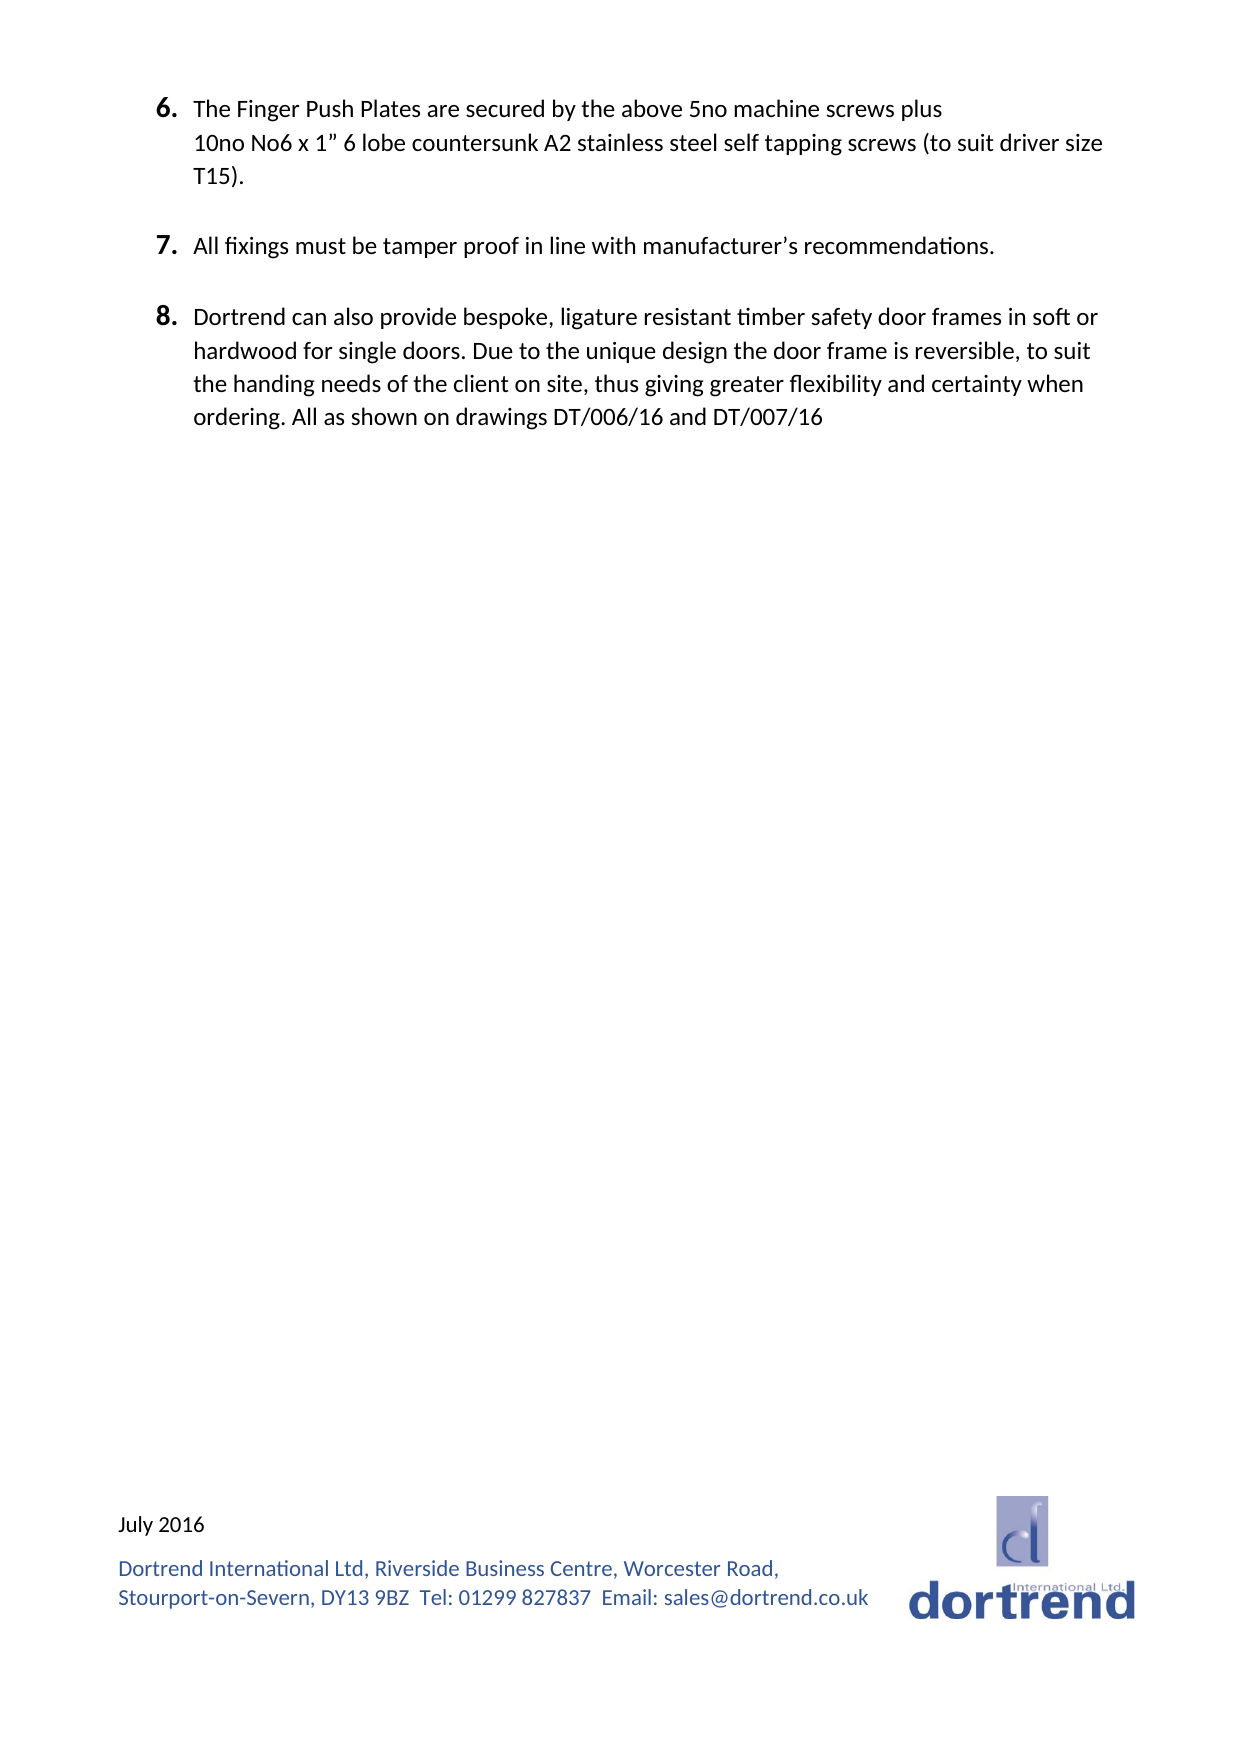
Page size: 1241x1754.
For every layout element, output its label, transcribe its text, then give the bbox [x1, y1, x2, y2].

picture [909, 1496, 1135, 1619]
text July 2016 [118, 1510, 909, 1538]
list Dortrend can also provide bespoke, ligature resistant timber safety door frames in soft or hardwood for single doors. Due to the unique design the door frame is reversible, to suit the handing needs of the client on site, thus giving greater flexibility and certainty when ordering. All as shown on drawings DT/006/16 and DT/007/16 [156, 297, 1122, 432]
list The Finger Push Plates are secured by the above 5no machine screws plus [156, 89, 1122, 124]
list 10no No6 x 1” 6 lobe countersunk A2 stainless steel self tapping screws (to suit driver size T15). [193, 127, 1122, 191]
text Dortrend International Ltd, Riverside Business Centre, Worcester Road, [118, 1554, 909, 1583]
text Stourport-on-Severn, DY13 9BZ Tel: 01299 827837 Email: sales@dortrend.co.uk [118, 1583, 909, 1611]
list All fixings must be tamper proof in line with manufacturer’s recommendations. [156, 226, 1122, 261]
